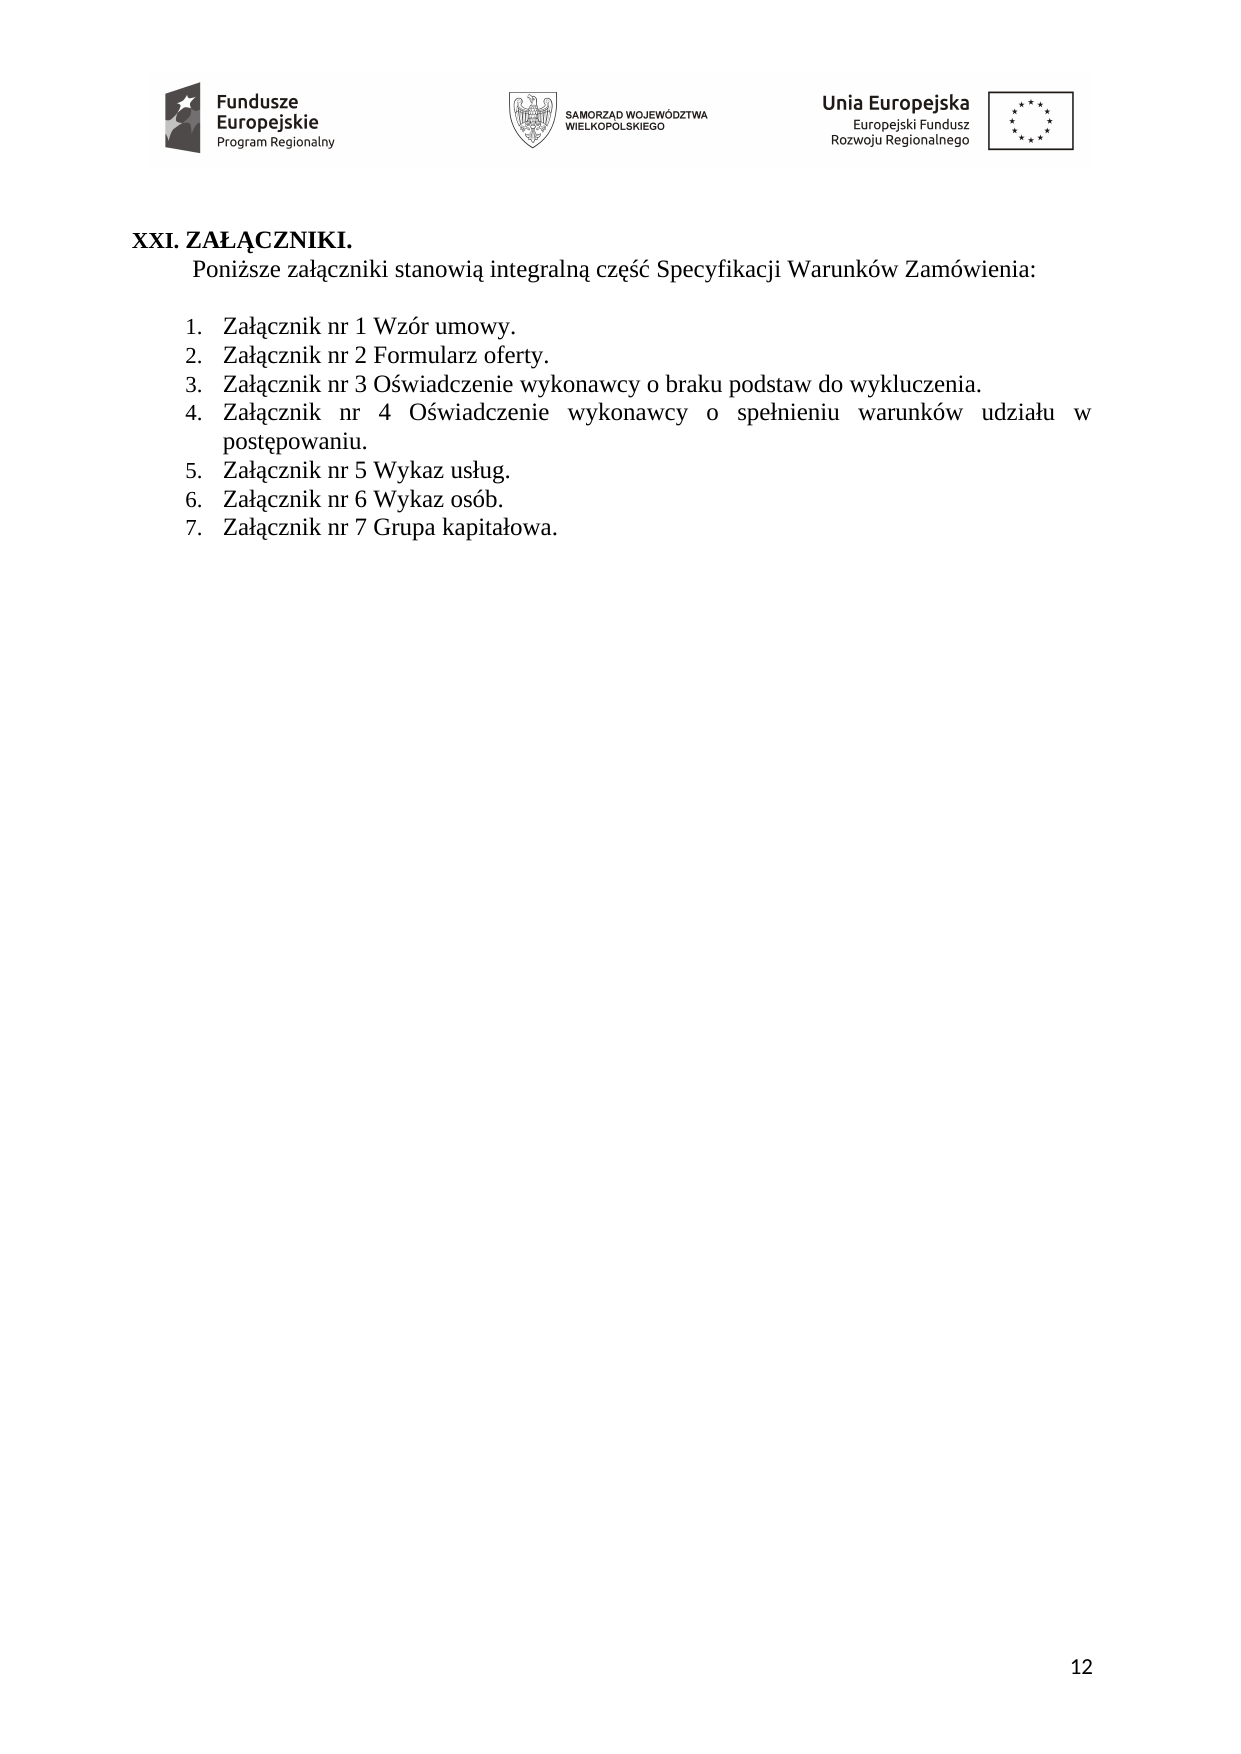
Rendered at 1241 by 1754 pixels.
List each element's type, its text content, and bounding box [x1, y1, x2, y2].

list Załącznik nr 5 Wykaz usług. [185, 455, 1093, 484]
list Załącznik nr 2 Formularz oferty. [185, 340, 1093, 369]
list ZAŁĄCZNIKI. [177, 225, 1093, 254]
list Załącznik nr 1 Wzór umowy. [185, 311, 1093, 340]
list Załącznik nr 6 Wykaz osób. [185, 484, 1093, 512]
list Załącznik nr 7 Grupa kapitałowa. [185, 512, 1093, 541]
list Załącznik nr 3 Oświadczenie wykonawcy o braku podstaw do wykluczenia. [185, 369, 1093, 397]
picture [147, 73, 1092, 168]
text Poniższe załączniki stanowią integralną część Specyfikacji Warunków Zamówienia: [192, 254, 1093, 282]
list Załącznik nr 4 Oświadczenie wykonawcy o spełnieniu warunków udziału w postępowaniu. [185, 397, 1093, 455]
